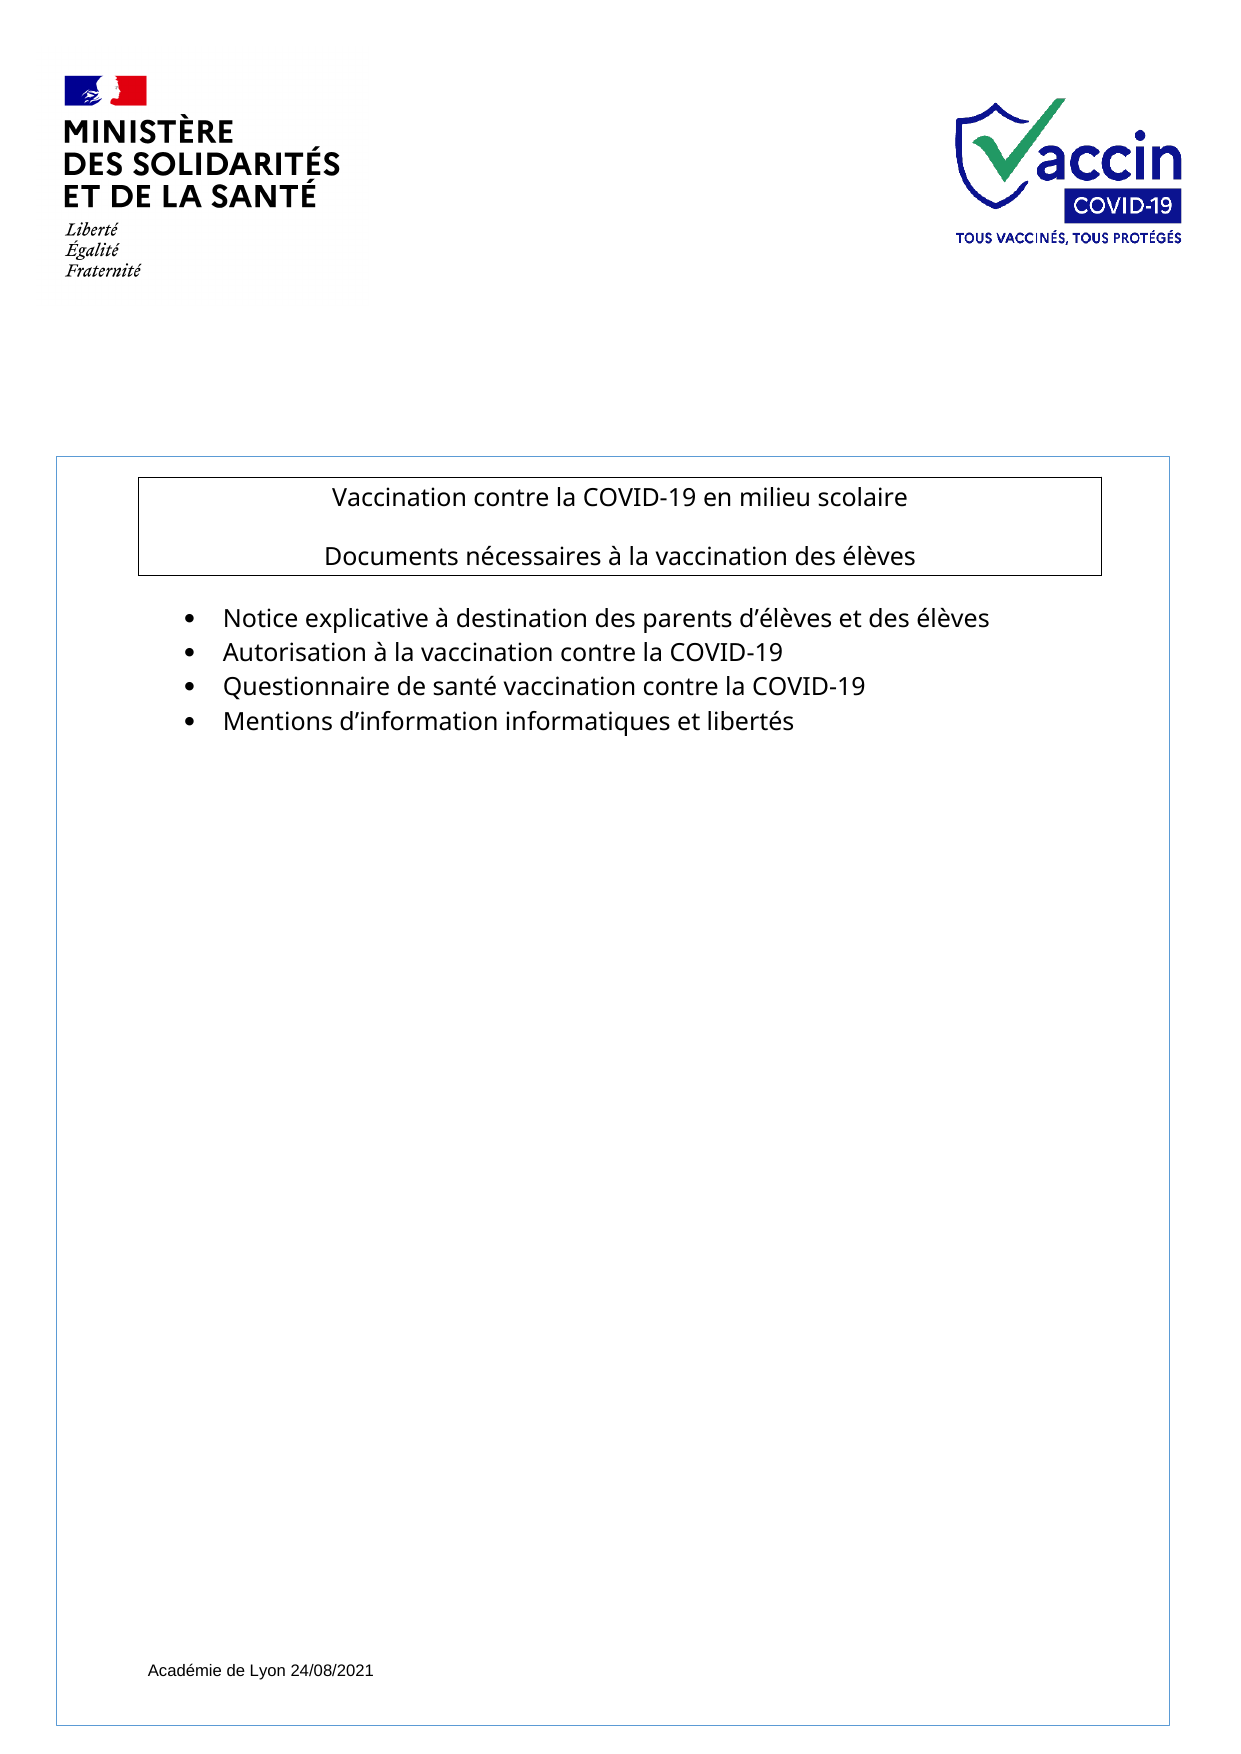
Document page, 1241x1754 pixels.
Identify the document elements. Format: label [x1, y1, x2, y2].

picture [923, 62, 1213, 281]
picture [36, 46, 369, 306]
